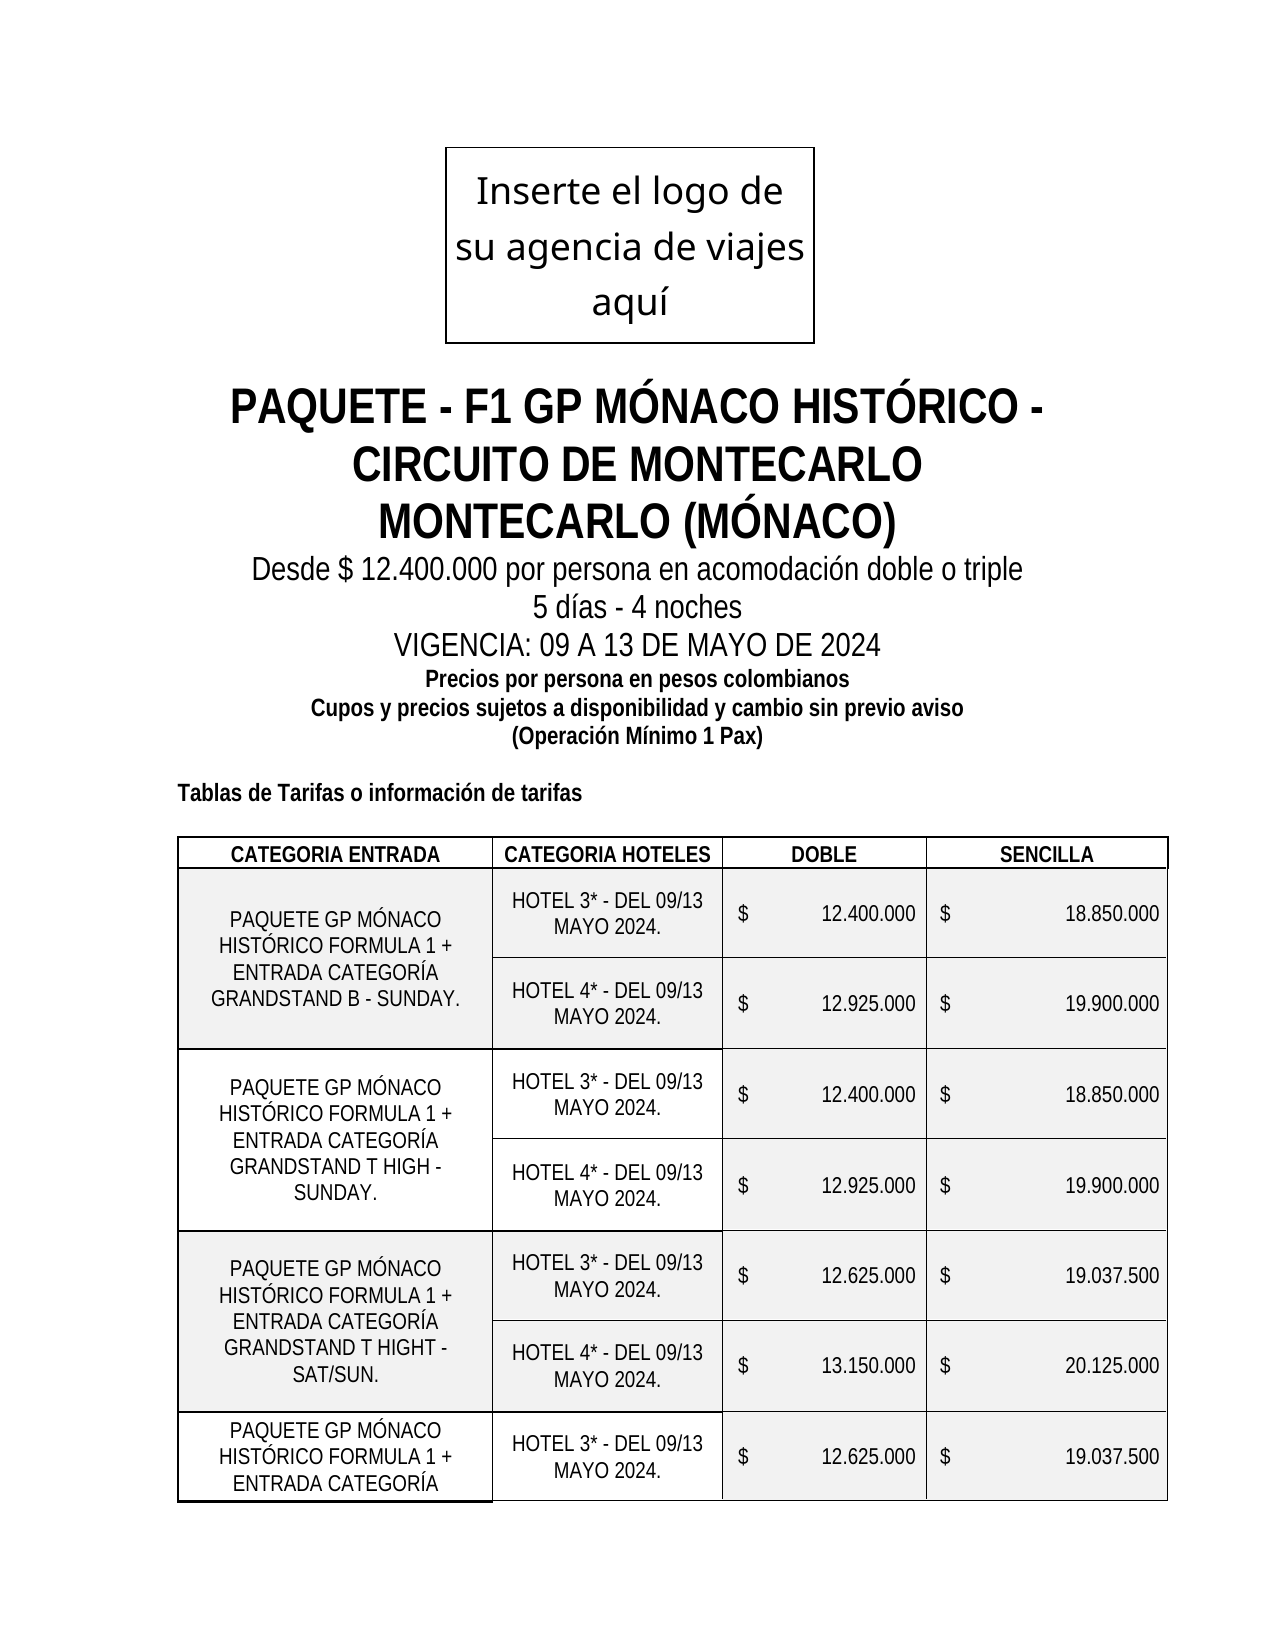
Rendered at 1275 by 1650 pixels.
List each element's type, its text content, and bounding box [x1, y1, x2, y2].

table_cell $ 18.850.000 [927, 867, 1167, 957]
table_header SENCILLA [927, 838, 1167, 867]
table_cell $ 19.900.000 [927, 1138, 1167, 1229]
text Precios por persona en pesos colombianos [177, 664, 1098, 692]
table_cell $ 19.037.500 [926, 1411, 1167, 1500]
table_header DOBLE [723, 838, 926, 867]
text MONTECARLO (MÓNACO) [177, 492, 1098, 549]
table_cell PAQUETE GP MÓNACO HISTÓRICO FORMULA 1 + ENTRADA CATEGORÍA GRANDSTAND B - SUNDAY. [179, 869, 492, 1048]
table_header CATEGORIA HOTELES [493, 838, 722, 867]
table_cell HOTEL 3* - DEL 09/13 MAYO 2024. [493, 1050, 722, 1138]
table_cell HOTEL 4* - DEL 09/13 MAYO 2024. [493, 1139, 722, 1229]
table_cell HOTEL 3* - DEL 09/13 MAYO 2024. [493, 1232, 722, 1319]
table_cell $ 12.925.000 [723, 958, 926, 1048]
table_cell $ 13.150.000 [723, 1321, 926, 1411]
table_cell HOTEL 4* - DEL 09/13 MAYO 2024. [493, 1321, 722, 1411]
table_cell $ 12.400.000 [723, 1049, 926, 1138]
table_cell $ 19.037.500 [927, 1230, 1167, 1319]
table_cell PAQUETE GP MÓNACO HISTÓRICO FORMULA 1 + ENTRADA CATEGORÍA GRANDSTAND T HIGH - SUNDAY. [179, 1050, 492, 1229]
text (Operación Mínimo 1 Pax) [177, 721, 1098, 750]
text Tablas de Tarifas o información de tarifas [177, 778, 1098, 807]
table_cell $ 12.400.000 [723, 869, 926, 957]
table_cell $ 20.125.000 [927, 1320, 1167, 1411]
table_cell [493, 1413, 722, 1500]
table_cell $ 18.850.000 [927, 1048, 1167, 1138]
text Desde $ 12.400.000 por persona en acomodación doble o triple [177, 549, 1098, 587]
table_cell PAQUETE GP MÓNACO HISTÓRICO FORMULA 1 + ENTRADA CATEGORÍA GRANDSTAND T HIGHT - SAT/SUN. [179, 1232, 492, 1411]
table_cell $ 12.625.000 [723, 1231, 926, 1319]
table_cell HOTEL 4* - DEL 09/13 MAYO 2024. [493, 958, 722, 1048]
table_cell $ 12.925.000 [723, 1139, 926, 1229]
table_cell $ 12.625.000 [722, 1412, 926, 1500]
text VIGENCIA: 09 A 13 DE MAYO DE 2024 [177, 626, 1098, 664]
table_header CATEGORIA ENTRADA [179, 838, 492, 867]
text 5 días - 4 noches [177, 587, 1098, 626]
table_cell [179, 1413, 492, 1500]
table_cell $ 19.900.000 [927, 957, 1167, 1048]
text PAQUETE - F1 GP MÓNACO HISTÓRICO - CIRCUITO DE MONTECARLO [177, 377, 1098, 492]
text Cupos y precios sujetos a disponibilidad y cambio sin previo aviso [177, 692, 1098, 721]
table_cell HOTEL 3* - DEL 09/13 MAYO 2024. [493, 869, 722, 957]
